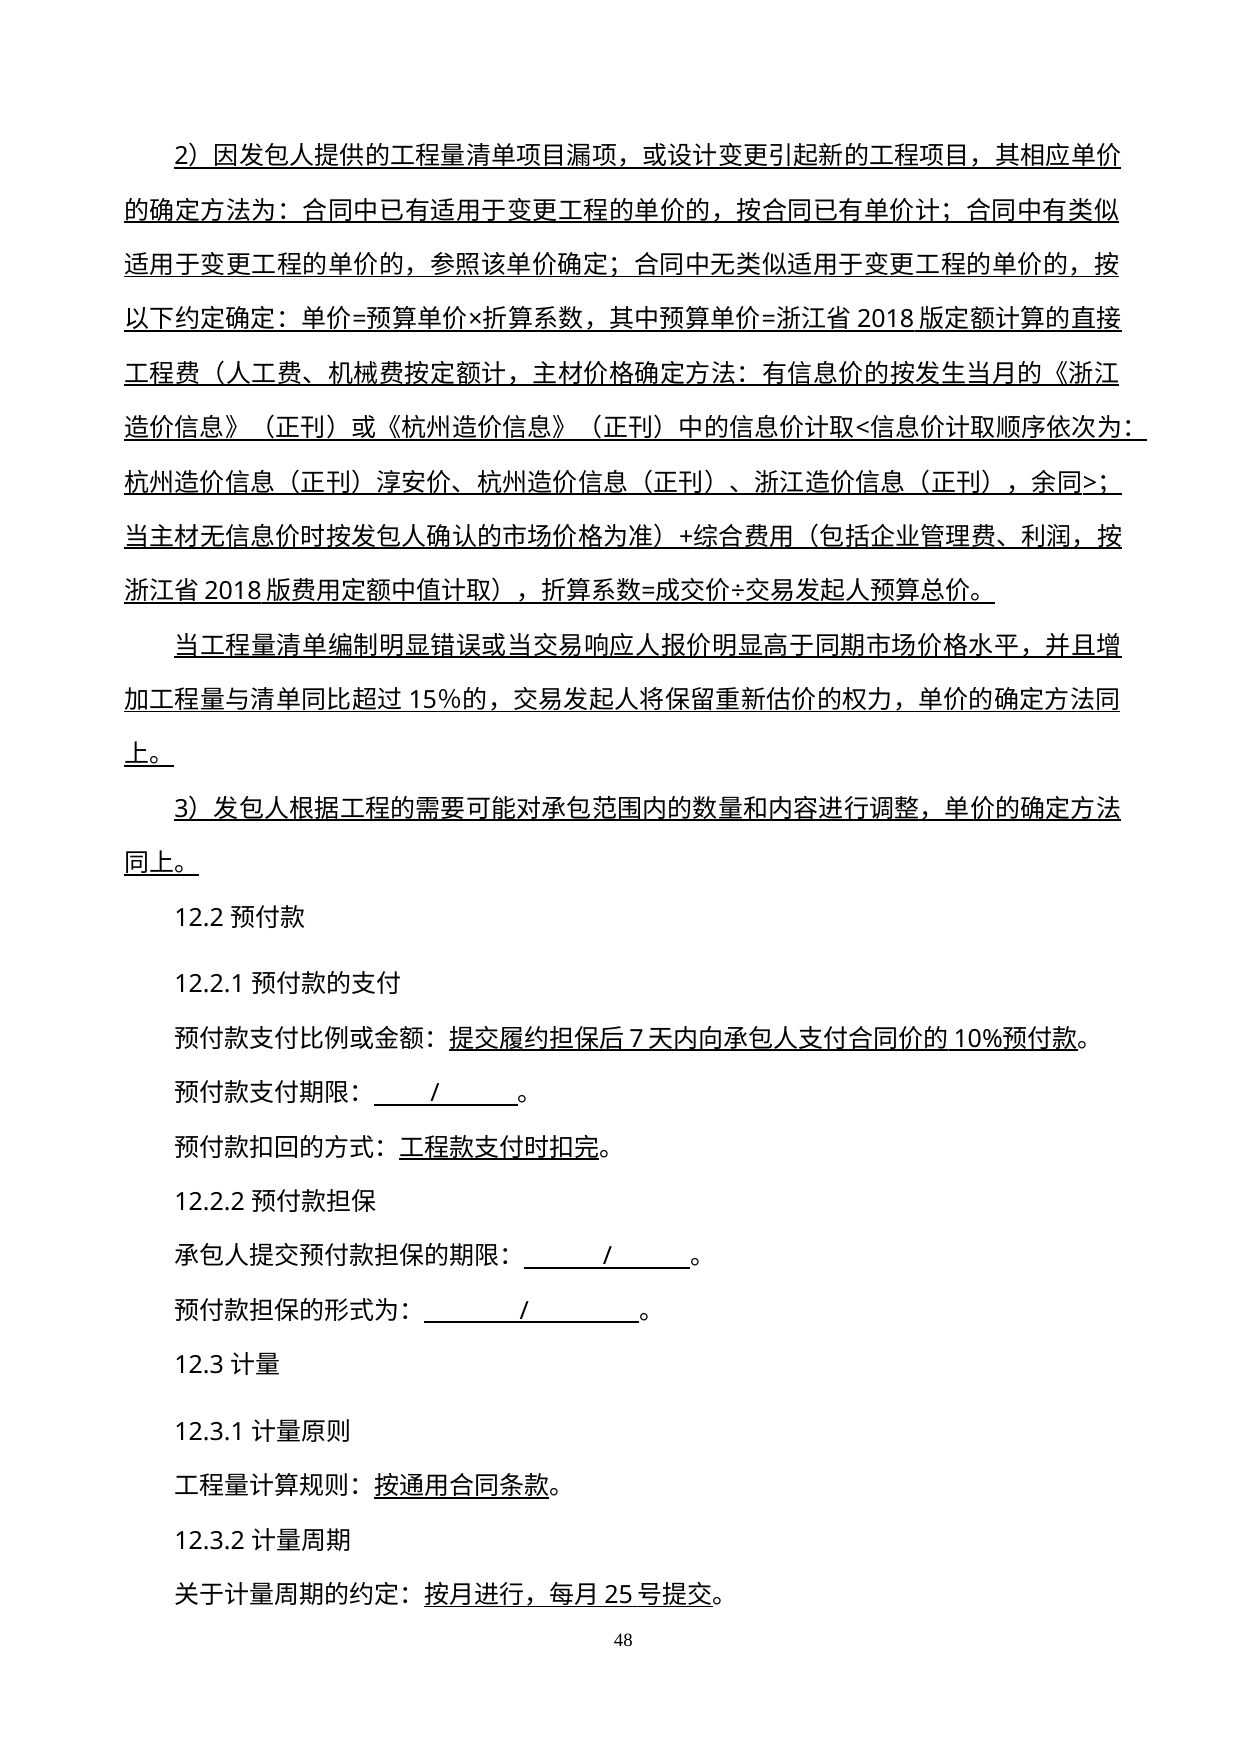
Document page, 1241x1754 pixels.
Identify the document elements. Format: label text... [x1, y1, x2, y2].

text 2）因发包人提供的工程量清单项目漏项，或设计变更引起新的工程项目，其相应单价的确定方法为：合同中已有适用于变更工程的单价的，按合同已有单价计；合同中有类似适用于变更工程的单价的，参照该单价确定；合同中无类似适用于变更工程的单价的，按以下约定确定：单价=预算单价×折算系数，其中预算单价=浙江省2018版定额计算的直接工程费（人工费、机械费按定额计，主材价格确定方法：有信息价的按发生当月的《浙江造价信息》（正刊）或《杭州造价信息》（正刊）中的信息价计取<信息价计取顺序依次为：杭州造价信息（正刊）淳安价、杭州造价信息（正刊）、浙江造价信息（正刊），余同>；当主材无信息价时按发包人确认的市场价格为准）+综合费用（包括企业管理费、利润，按浙江省2018版费用定额中值计取），折算系数=成交价÷交易发起人预算总价。 [124, 441, 1122, 493]
text 预付款扣回的方式：工程款支付时扣完。 [124, 1127, 1122, 1163]
text 3）发包人根据工程的需要可能对承包范围内的数量和内容进行调整，单价的确定方法同上。 [124, 788, 1122, 879]
text 12.2.2 预付款担保 [124, 1181, 1122, 1218]
text 12.2.1 预付款的支付 [124, 964, 1122, 1000]
text 预付款支付期限： / 。 [124, 1073, 1122, 1109]
text 预付款担保的形式为： / 。 [124, 1290, 1122, 1326]
text 2）因发包人提供的工程量清单项目漏项，或设计变更引起新的工程项目，其相应单价的确定方法为：合同中已有适用于变更工程的单价的，按合同已有单价计；合同中有类似适用于变更工程的单价的，参照该单价确定；合同中无类似适用于变更工程的单价的，按以下约定确定：单价=预算单价×折算系数，其中预算单价=浙江省2018版定额计算的直接工程费（人工费、机械费按定额计，主材价格确定方法：有信息价的按发生当月的《浙江造价信息》（正刊）或《杭州造价信息》（正刊）中的信息价计取<信息价计取顺序依次为：杭州造价信息（正刊）淳安价、杭州造价信息（正刊）、浙江造价信息（正刊），余同>；当主材无信息价时按发包人确认的市场价格为准）+综合费用（包括企业管理费、利润，按浙江省2018版费用定额中值计取），折算系数=成交价÷交易发起人预算总价。 [124, 332, 1122, 439]
text 当工程量清单编制明显错误或当交易响应人报价明显高于同期市场价格水平，并且增加工程量与清单同比超过15％的，交易发起人将保留重新估价的权力，单价的确定方法同上。 [124, 625, 1122, 770]
text 2）因发包人提供的工程量清单项目漏项，或设计变更引起新的工程项目，其相应单价的确定方法为：合同中已有适用于变更工程的单价的，按合同已有单价计；合同中有类似适用于变更工程的单价的，参照该单价确定；合同中无类似适用于变更工程的单价的，按以下约定确定：单价=预算单价×折算系数，其中预算单价=浙江省2018版定额计算的直接工程费（人工费、机械费按定额计，主材价格确定方法：有信息价的按发生当月的《浙江造价信息》（正刊）或《杭州造价信息》（正刊）中的信息价计取<信息价计取顺序依次为：杭州造价信息（正刊）淳安价、杭州造价信息（正刊）、浙江造价信息（正刊），余同>；当主材无信息价时按发包人确认的市场价格为准）+综合费用（包括企业管理费、利润，按浙江省2018版费用定额中值计取），折算系数=成交价÷交易发起人预算总价。 [124, 549, 1122, 607]
text 12.2 预付款 [124, 897, 1122, 933]
text 12.3 计量 [124, 1344, 1122, 1381]
text 2）因发包人提供的工程量清单项目漏项，或设计变更引起新的工程项目，其相应单价的确定方法为：合同中已有适用于变更工程的单价的，按合同已有单价计；合同中有类似适用于变更工程的单价的，参照该单价确定；合同中无类似适用于变更工程的单价的，按以下约定确定：单价=预算单价×折算系数，其中预算单价=浙江省2018版定额计算的直接工程费（人工费、机械费按定额计，主材价格确定方法：有信息价的按发生当月的《浙江造价信息》（正刊）或《杭州造价信息》（正刊）中的信息价计取<信息价计取顺序依次为：杭州造价信息（正刊）淳安价、杭州造价信息（正刊）、浙江造价信息（正刊），余同>；当主材无信息价时按发包人确认的市场价格为准）+综合费用（包括企业管理费、利润，按浙江省2018版费用定额中值计取），折算系数=成交价÷交易发起人预算总价。 [124, 136, 1122, 330]
text 预付款支付比例或金额：提交履约担保后7天内向承包人支付合同价的10%预付款。 [124, 1018, 1122, 1054]
text 工程量计算规则：按通用合同条款。 [124, 1466, 1122, 1502]
text 12.3.1 计量原则 [124, 1411, 1122, 1448]
text 关于计量周期的约定：按月进行，每月25号提交。 [124, 1574, 1122, 1611]
text 承包人提交预付款担保的期限： / 。 [124, 1236, 1122, 1272]
text 12.3.2 计量周期 [124, 1520, 1122, 1556]
text 2）因发包人提供的工程量清单项目漏项，或设计变更引起新的工程项目，其相应单价的确定方法为：合同中已有适用于变更工程的单价的，按合同已有单价计；合同中有类似适用于变更工程的单价的，参照该单价确定；合同中无类似适用于变更工程的单价的，按以下约定确定：单价=预算单价×折算系数，其中预算单价=浙江省2018版定额计算的直接工程费（人工费、机械费按定额计，主材价格确定方法：有信息价的按发生当月的《浙江造价信息》（正刊）或《杭州造价信息》（正刊）中的信息价计取<信息价计取顺序依次为：杭州造价信息（正刊）淳安价、杭州造价信息（正刊）、浙江造价信息（正刊），余同>；当主材无信息价时按发包人确认的市场价格为准）+综合费用（包括企业管理费、利润，按浙江省2018版费用定额中值计取），折算系数=成交价÷交易发起人预算总价。 [124, 494, 1122, 547]
